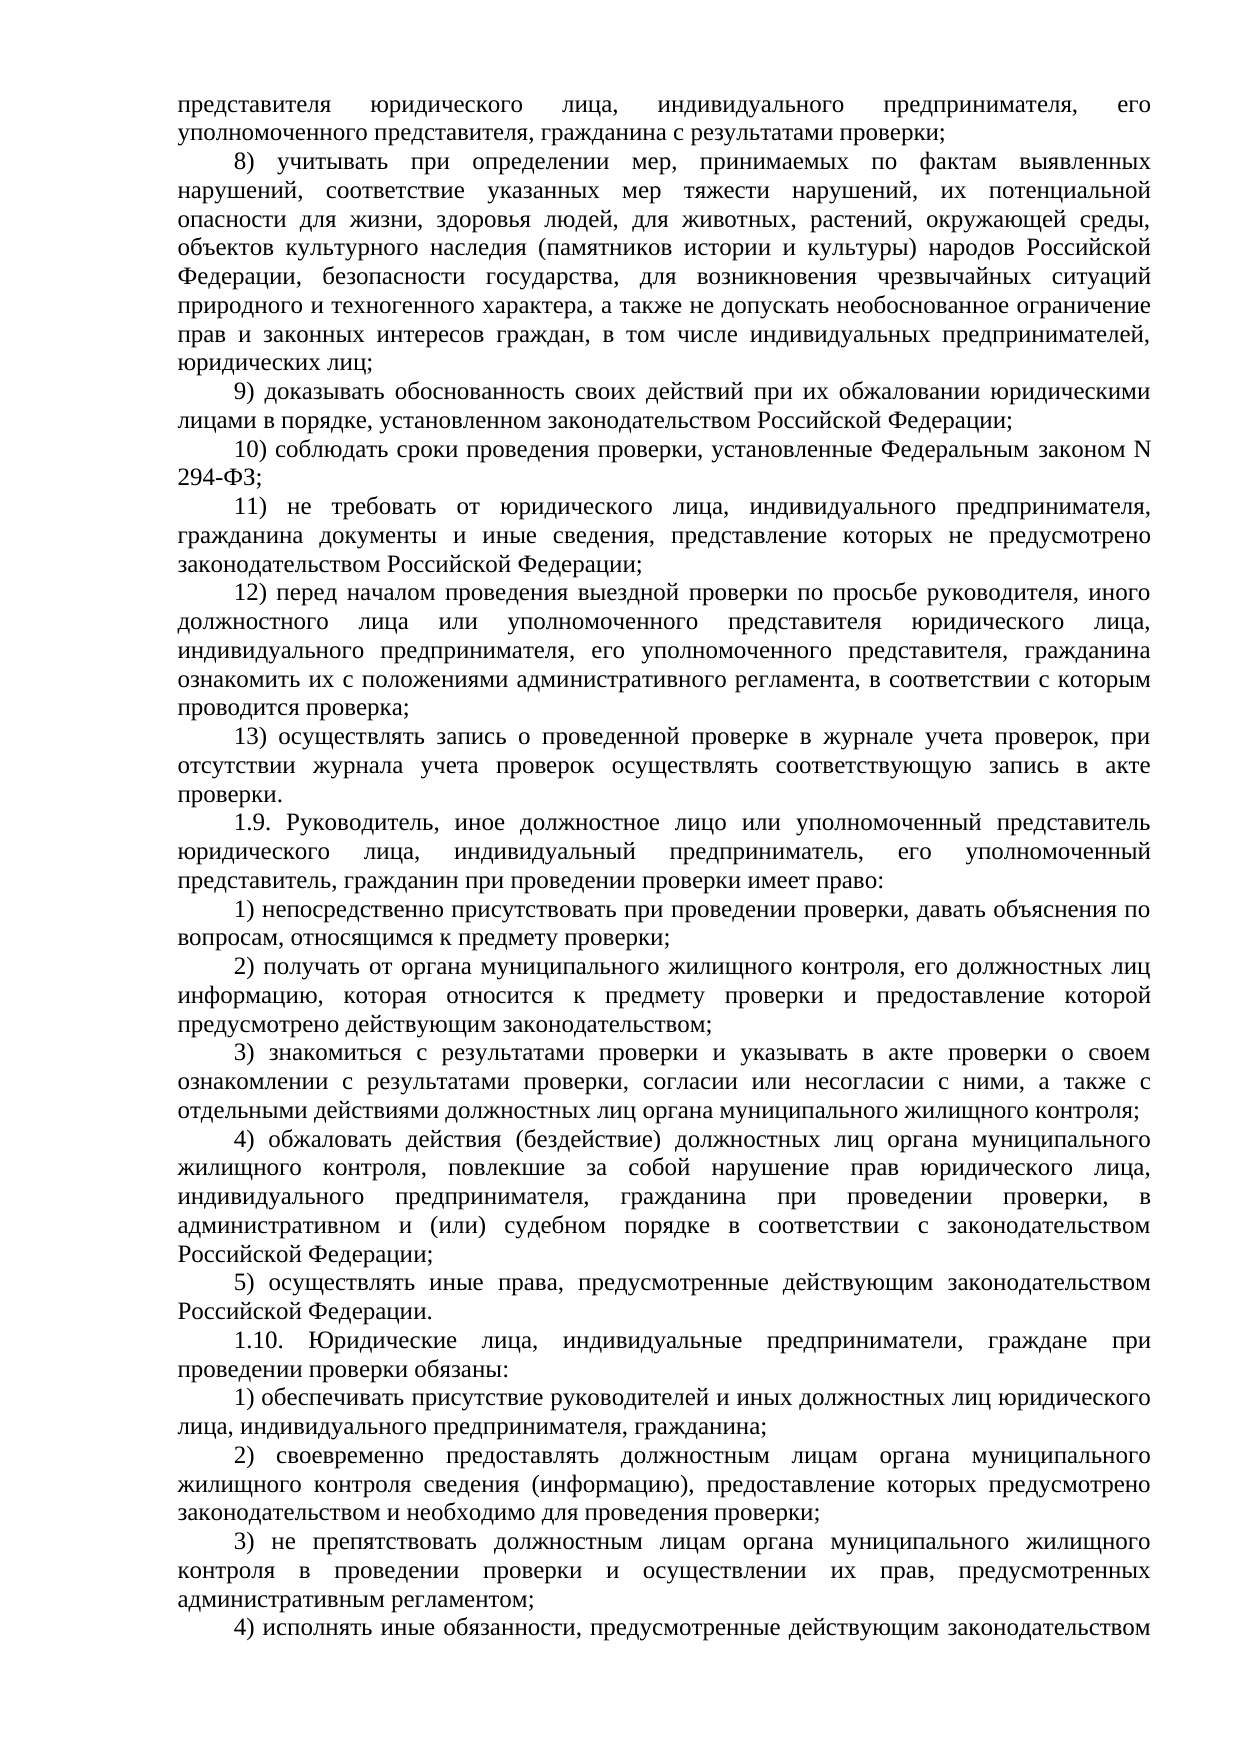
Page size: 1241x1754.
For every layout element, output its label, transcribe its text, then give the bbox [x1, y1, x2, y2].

text 11) не требовать от юридического лица, индивидуального предпринимателя, гражданина документы и иные сведения, представление которых не предусмотрено законодательством Российской Федерации; [177, 491, 1152, 577]
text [177, 89, 1152, 146]
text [177, 1612, 1152, 1641]
text 5) осуществлять иные права, предусмотренные действующим законодательством Российской Федерации. [177, 1267, 1152, 1325]
text 1.9. Руководитель, иное должностное лицо или уполномоченный представитель юридического лица, индивидуальный предприниматель, его уполномоченный представитель, гражданин при проведении проверки имеет право: [177, 807, 1152, 894]
text 13) осуществлять запись о проведенной проверке в журнале учета проверок, при отсутствии журнала учета проверок осуществлять соответствующую запись в акте проверки. [177, 721, 1152, 807]
text 8) учитывать при определении мер, принимаемых по фактам выявленных нарушений, соответствие указанных мер тяжести нарушений, их потенциальной опасности для жизни, здоровья людей, для животных, растений, окружающей среды, объектов культурного наследия (памятников истории и культуры) народов Российской Федерации, безопасности государства, для возникновения чрезвычайных ситуаций природного и техногенного характера, а также не допускать необоснованное ограничение прав и законных интересов граждан, в том числе индивидуальных предпринимателей, юридических лиц; [177, 146, 1152, 376]
text 1) обеспечивать присутствие руководителей и иных должностных лиц юридического лица, индивидуального предпринимателя, гражданина; [177, 1382, 1152, 1440]
text 1) непосредственно присутствовать при проведении проверки, давать объяснения по вопросам, относящимся к предмету проверки; [177, 894, 1152, 951]
text 3) не препятствовать должностным лицам органа муниципального жилищного контроля в проведении проверки и осуществлении их прав, предусмотренных административным регламентом; [177, 1526, 1152, 1612]
text 2) своевременно предоставлять должностным лицам органа муниципального жилищного контроля сведения (информацию), предоставление которых предусмотрено законодательством и необходимо для проведения проверки; [177, 1440, 1152, 1526]
text 1.10. Юридические лица, индивидуальные предприниматели, граждане при проведении проверки обязаны: [177, 1325, 1152, 1382]
text 4) обжаловать действия (бездействие) должностных лиц органа муниципального жилищного контроля, повлекшие за собой нарушение прав юридического лица, индивидуального предпринимателя, гражданина при проведении проверки, в административном и (или) судебном порядке в соответствии с законодательством Российской Федерации; [177, 1124, 1152, 1267]
text 9) доказывать обоснованность своих действий при их обжаловании юридическими лицами в порядке, установленном законодательством Российской Федерации; [177, 376, 1152, 434]
text 3) знакомиться с результатами проверки и указывать в акте проверки о своем ознакомлении с результатами проверки, согласии или несогласии с ними, а также с отдельными действиями должностных лиц органа муниципального жилищного контроля; [177, 1037, 1152, 1124]
text 12) перед началом проведения выездной проверки по просьбе руководителя, иного должностного лица или уполномоченного представителя юридического лица, индивидуального предпринимателя, его уполномоченного представителя, гражданина ознакомить их с положениями административного регламента, в соответствии с которым проводится проверка; [177, 577, 1152, 721]
text 10) соблюдать сроки проведения проверки, установленные Федеральным законом N 294-ФЗ; [177, 434, 1152, 491]
text 2) получать от органа муниципального жилищного контроля, его должностных лиц информацию, которая относится к предмету проверки и предоставление которой предусмотрено действующим законодательством; [177, 951, 1152, 1037]
